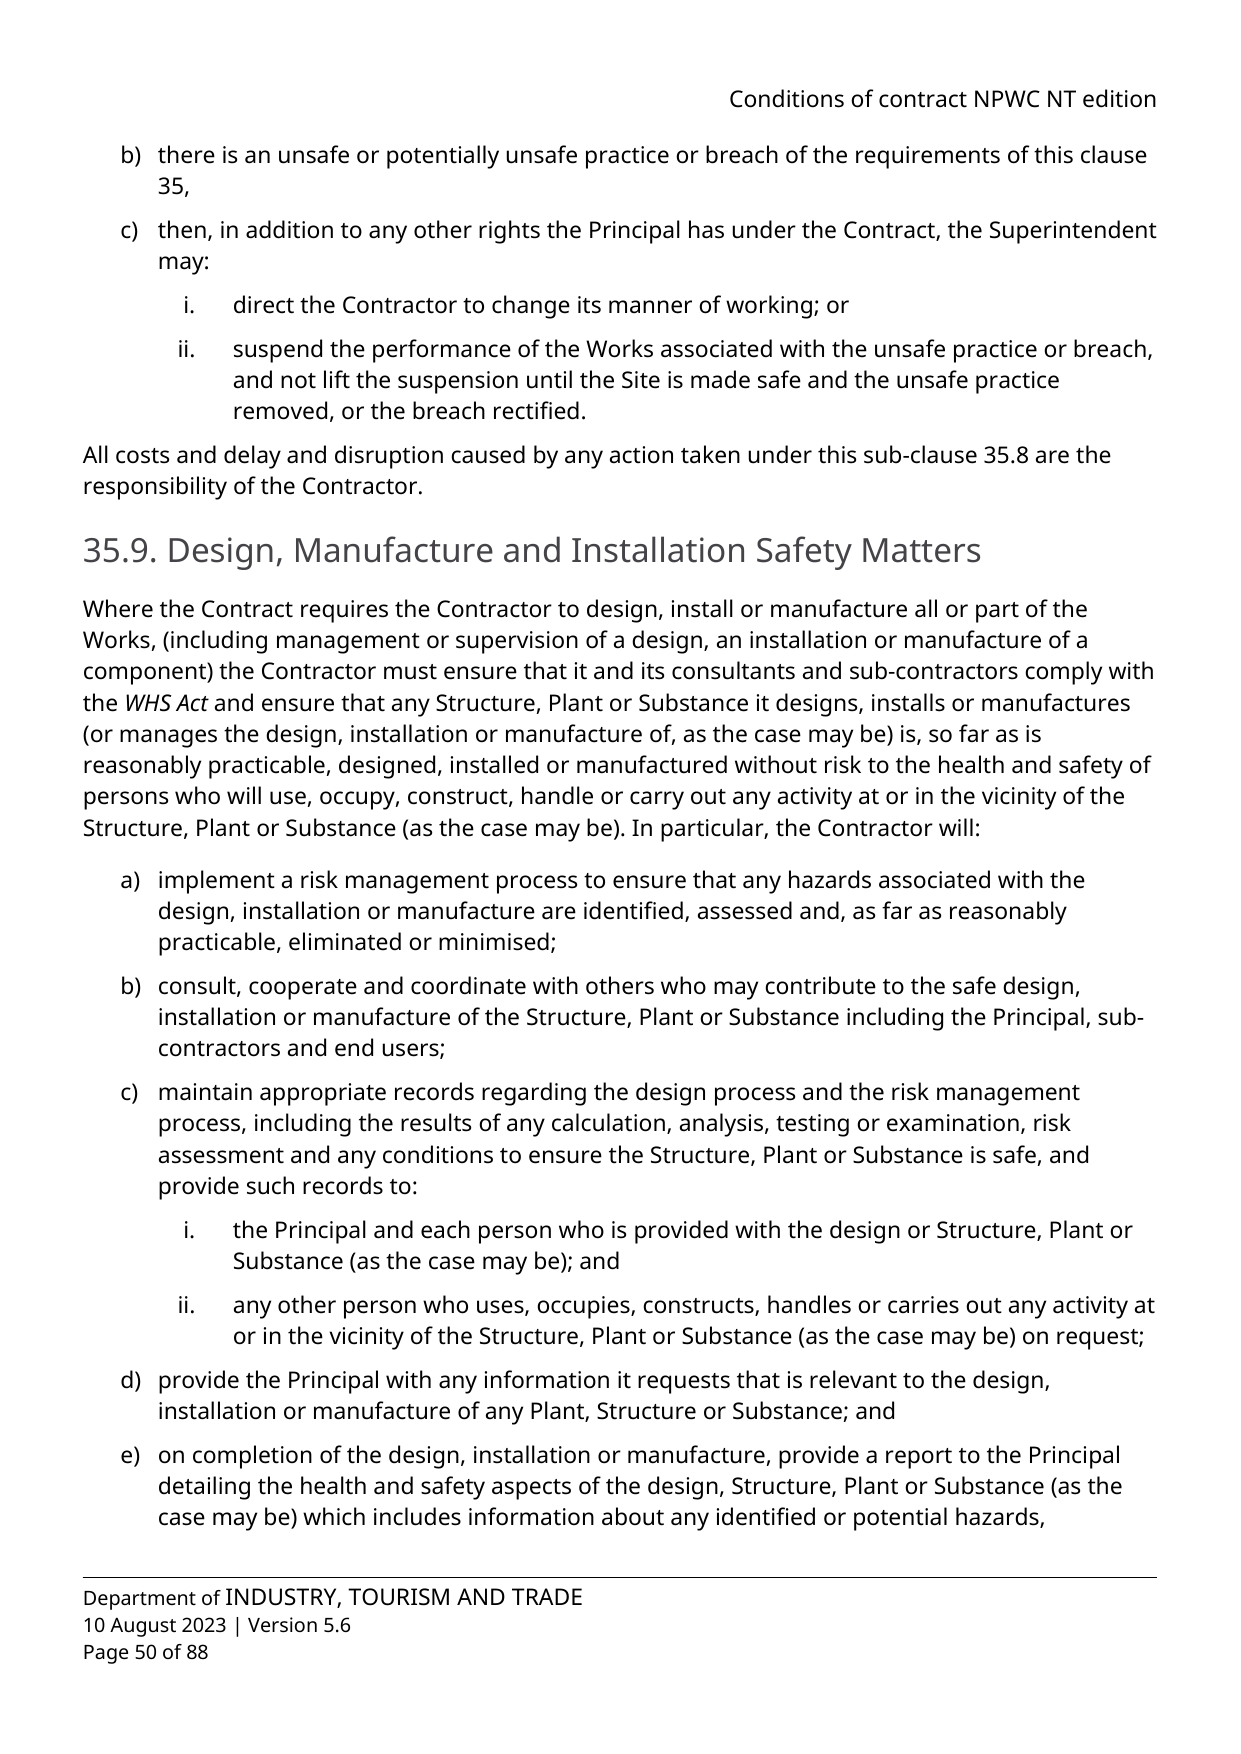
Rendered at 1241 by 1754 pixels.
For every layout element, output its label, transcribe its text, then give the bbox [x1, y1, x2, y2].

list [120, 1438, 1157, 1532]
text Where the Contract requires the Contractor to design, install or manufacture all or part of the Works, (including management or supervision of a design, an installation or manufacture of a component) the Contractor must ensure that it and its consultants and sub-contractors comply with the WHS Act and ensure that any Structure, Plant or Substance it designs, installs or manufactures (or manages the design, installation or manufacture of, as the case may be) is, so far as is reasonably practicable, designed, installed or manufactured without risk to the health and safety of persons who will use, occupy, construct, handle or carry out any activity at or in the vicinity of the Structure, Plant or Substance (as the case may be). In particular, the Contractor will: [83, 593, 1157, 843]
list any other person who uses, occupies, constructs, handles or carries out any activity at or in the vicinity of the Structure, Plant or Substance (as the case may be) on request; [195, 1288, 1157, 1351]
list the Principal and each person who is provided with the design or Structure, Plant or Substance (as the case may be); and [195, 1213, 1157, 1276]
list direct the Contractor to change its manner of working; or [195, 289, 1157, 320]
text All costs and delay and disruption caused by any action taken under this sub-clause 35.8 are the responsibility of the Contractor. [83, 439, 1157, 501]
list implement a risk management process to ensure that any hazards associated with the design, installation or manufacture are identified, assessed and, as far as reasonably practicable, eliminated or minimised; [120, 863, 1157, 957]
list there is an unsafe or potentially unsafe practice or breach of the requirements of this clause 35, [120, 139, 1157, 201]
list maintain appropriate records regarding the design process and the risk management process, including the results of any calculation, analysis, testing or examination, risk assessment and any conditions to ensure the Structure, Plant or Substance is safe, and provide such records to: [120, 1076, 1157, 1201]
list consult, cooperate and coordinate with others who may contribute to the safe design, installation or manufacture of the Structure, Plant or Substance including the Principal, sub-contractors and end users; [120, 970, 1157, 1063]
subtitle Design, Manufacture and Installation Safety Matters [83, 526, 1157, 572]
list suspend the performance of the Works associated with the unsafe practice or breach, and not lift the suspension until the Site is made safe and the unsafe practice removed, or the breach rectified. [195, 333, 1157, 426]
list then, in addition to any other rights the Principal has under the Contract, the Superintendent may: [120, 214, 1157, 276]
list provide the Principal with any information it requests that is relevant to the design, installation or manufacture of any Plant, Structure or Substance; and [120, 1363, 1157, 1426]
